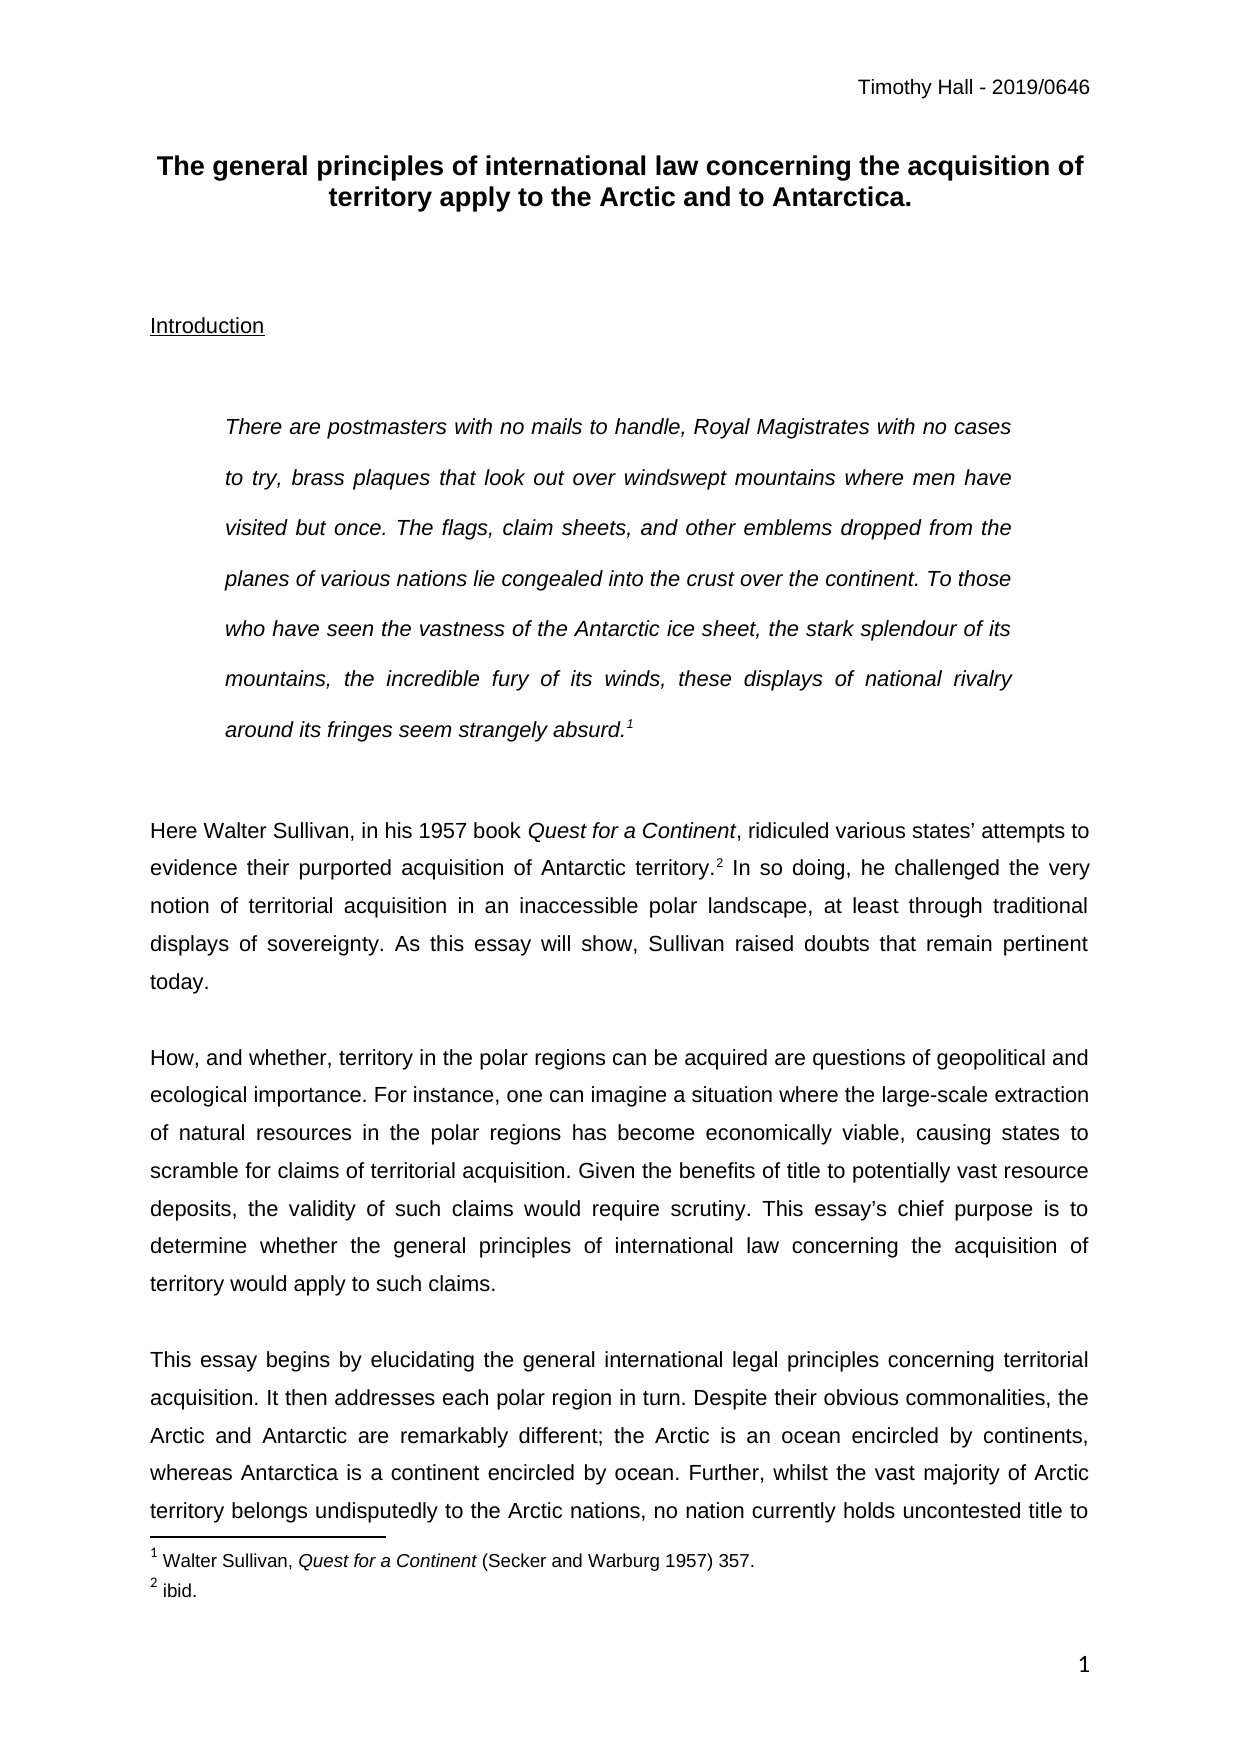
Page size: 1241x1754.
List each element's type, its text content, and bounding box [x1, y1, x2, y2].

text There are postmasters with no mails to handle, Royal Magistrates with no cases to try, brass plaques that look out over windswept mountains where men have visited but once. The flags, claim sheets, and other emblems dropped from the planes of various nations lie congealed into the crust over the continent. To those who have seen the vastness of the Antarctic ice sheet, the stark splendour of its mountains, the incredible fury of its winds, these displays of national rivalry around its fringes seem strangely absurd. [225, 414, 1015, 742]
text Introduction [150, 313, 1090, 338]
text How, and whether, territory in the polar regions can be acquired are questions of geopolitical and ecological importance. For instance, one can imagine a situation where the large-scale extraction of natural resources in the polar regions has become economically viable, causing states to scramble for claims of territorial acquisition. Given the benefits of title to potentially vast resource deposits, the validity of such claims would require scrutiny. This essay’s chief purpose is to determine whether the general principles of international law concerning the acquisition of territory would apply to such claims. [150, 1044, 1090, 1296]
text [150, 1347, 1090, 1523]
text Here Walter Sullivan, in his 1957 book Quest for a Continent, ridiculed various states’ attempts to evidence their purported acquisition of Antarctic territory. In so doing, he challenged the very notion of territorial acquisition in an inaccessible polar landscape, at least through traditional displays of sovereignty. As this essay will show, Sullivan raised doubts that remain pertinent today. [150, 817, 1090, 994]
text The general principles of international law concerning the acquisition of territory apply to the Arctic and to Antarctica. [150, 150, 1090, 212]
